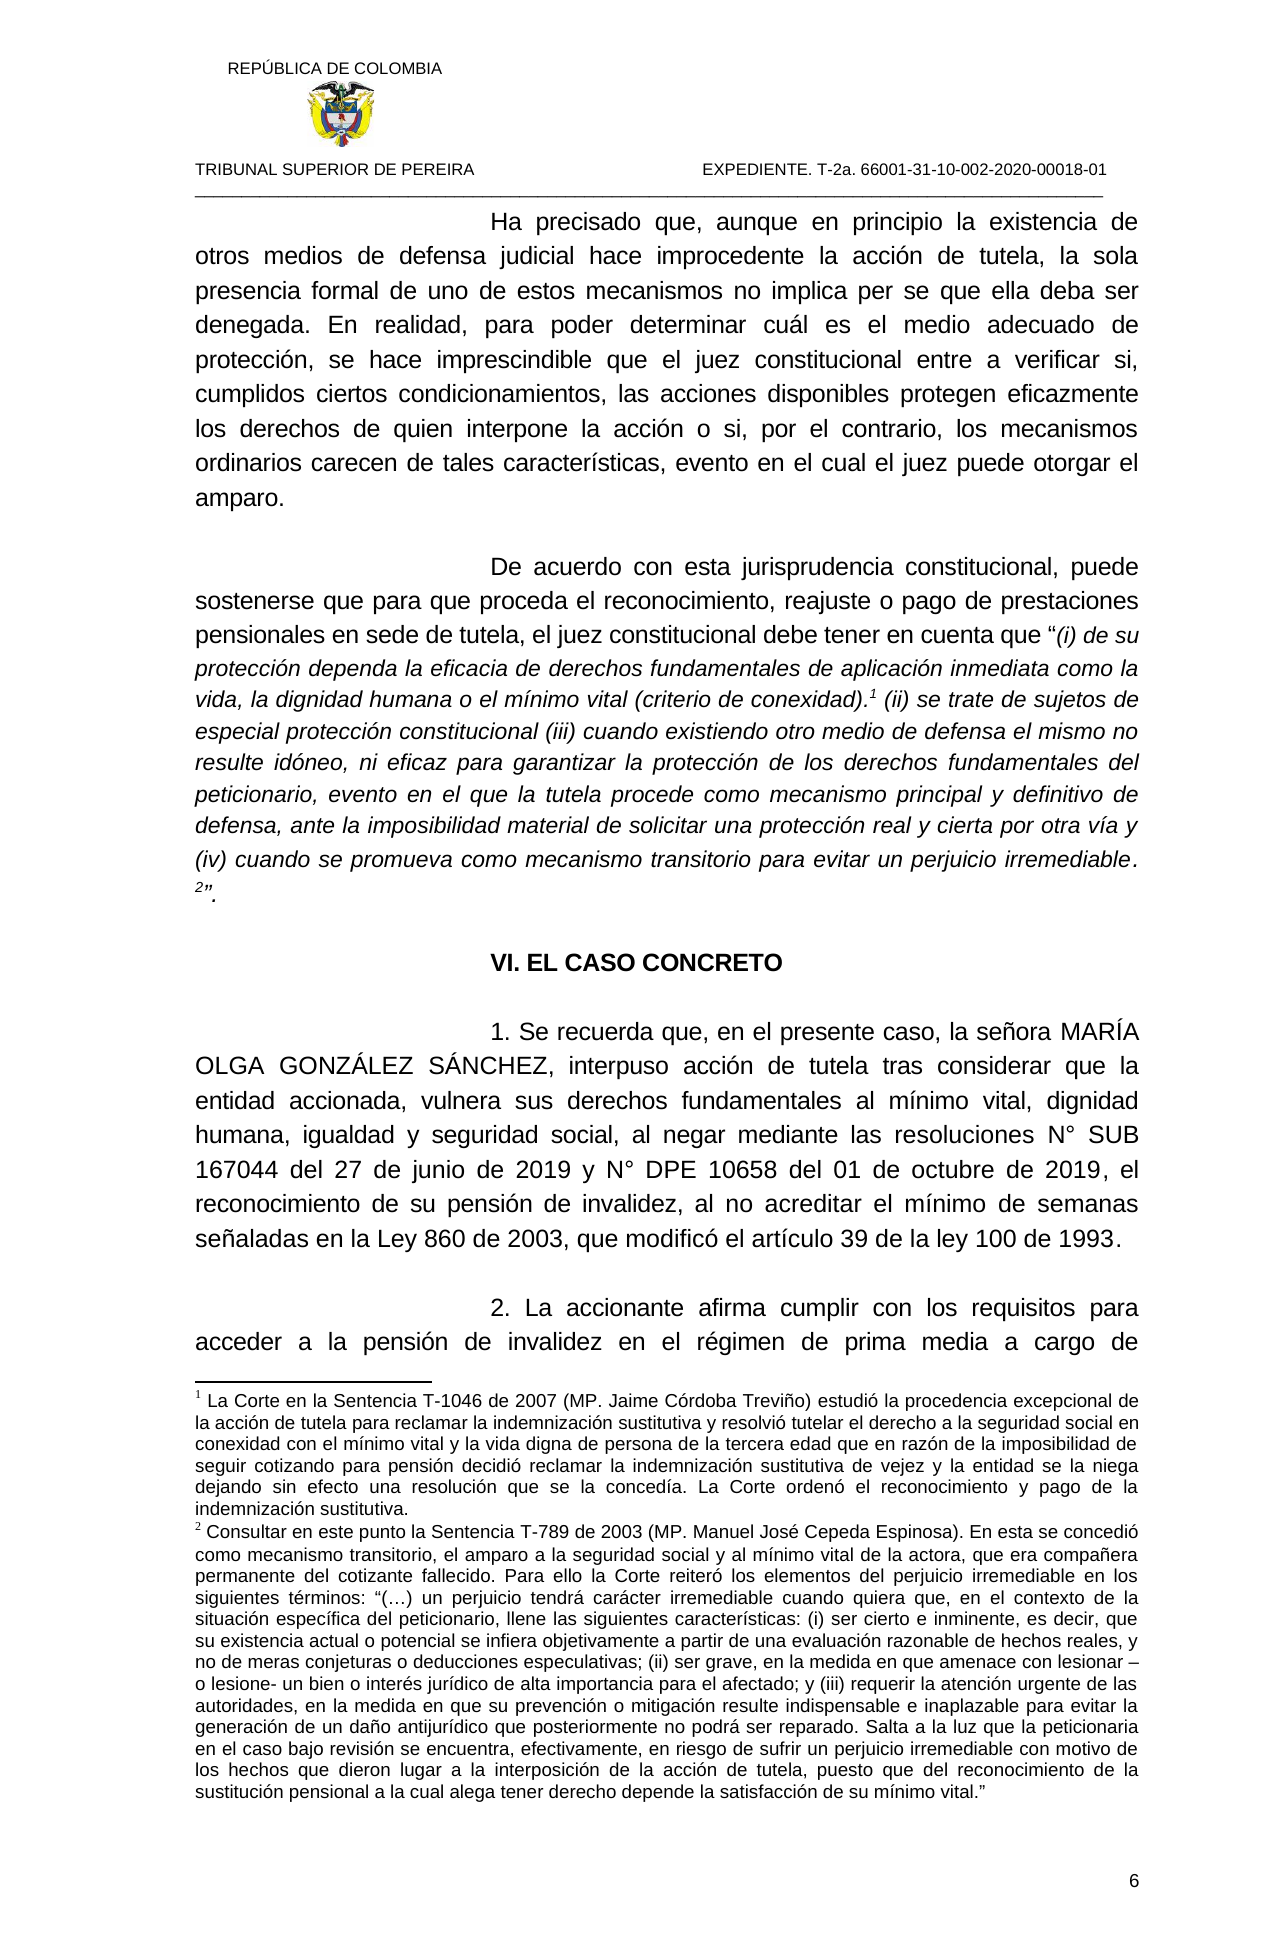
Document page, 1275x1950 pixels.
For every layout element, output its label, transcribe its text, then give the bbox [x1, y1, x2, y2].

text VI. EL CASO CONCRETO [195, 948, 1139, 977]
picture [307, 81, 375, 147]
text 2. La accionante afirma cumplir con los requisitos para acceder a la pensión de invalidez en el régimen de prima media a cargo de COLPENSIONES, si se tiene en cuenta el Acuerdo 049 de 1990 aprobado por el Decreto 758 de 1990, en razón de la condición más favorable. [195, 1293, 1139, 1356]
text 1. Se recuerda que, en el presente caso, la señora MARÍA OLGA GONZÁLEZ SÁNCHEZ, interpuso acción de tutela tras considerar que la entidad accionada, vulnera sus derechos fundamentales al mínimo vital, dignidad humana, igualdad y seguridad social, al negar mediante las resoluciones N° SUB 167044 del 27 de junio de 2019 y N° DPE 10658 del 01 de octubre de 2019, el reconocimiento de su pensión de invalidez, al no acreditar el mínimo de semanas señaladas en la Ley 860 de 2003, que modificó el artículo 39 de la ley 100 de 1993. [195, 1017, 1139, 1252]
text De acuerdo con esta jurisprudencia constitucional, puede sostenerse que para que proceda el reconocimiento, reajuste o pago de prestaciones pensionales en sede de tutela, el juez constitucional debe tener en cuenta que “(i) de su protección dependa la eficacia de derechos fundamentales de aplicación inmediata como la vida, la dignidad humana o el mínimo vital (criterio de conexidad). (ii) se trate de sujetos de especial protección constitucional (iii) cuando existiendo otro medio de defensa el mismo no resulte idóneo, ni eficaz para garantizar la protección de los derechos fundamentales del peticionario, evento en el que la tutela procede como mecanismo principal y definitivo de defensa, ante la imposibilidad material de solicitar una protección real y cierta por otra vía y (iv) cuando se promueva como mecanismo transitorio para evitar un perjuicio irremediable. ”. [195, 552, 1139, 908]
text Ha precisado que, aunque en principio la existencia de otros medios de defensa judicial hace improcedente la acción de tutela, la sola presencia formal de uno de estos mecanismos no implica per se que ella deba ser denegada. En realidad, para poder determinar cuál es el medio adecuado de protección, se hace imprescindible que el juez constitucional entre a verificar si, cumplidos ciertos condicionamientos, las acciones disponibles protegen eficazmente los derechos de quien interpone la acción o si, por el contrario, los mecanismos ordinarios carecen de tales características, evento en el cual el juez puede otorgar el amparo. [195, 207, 1139, 511]
